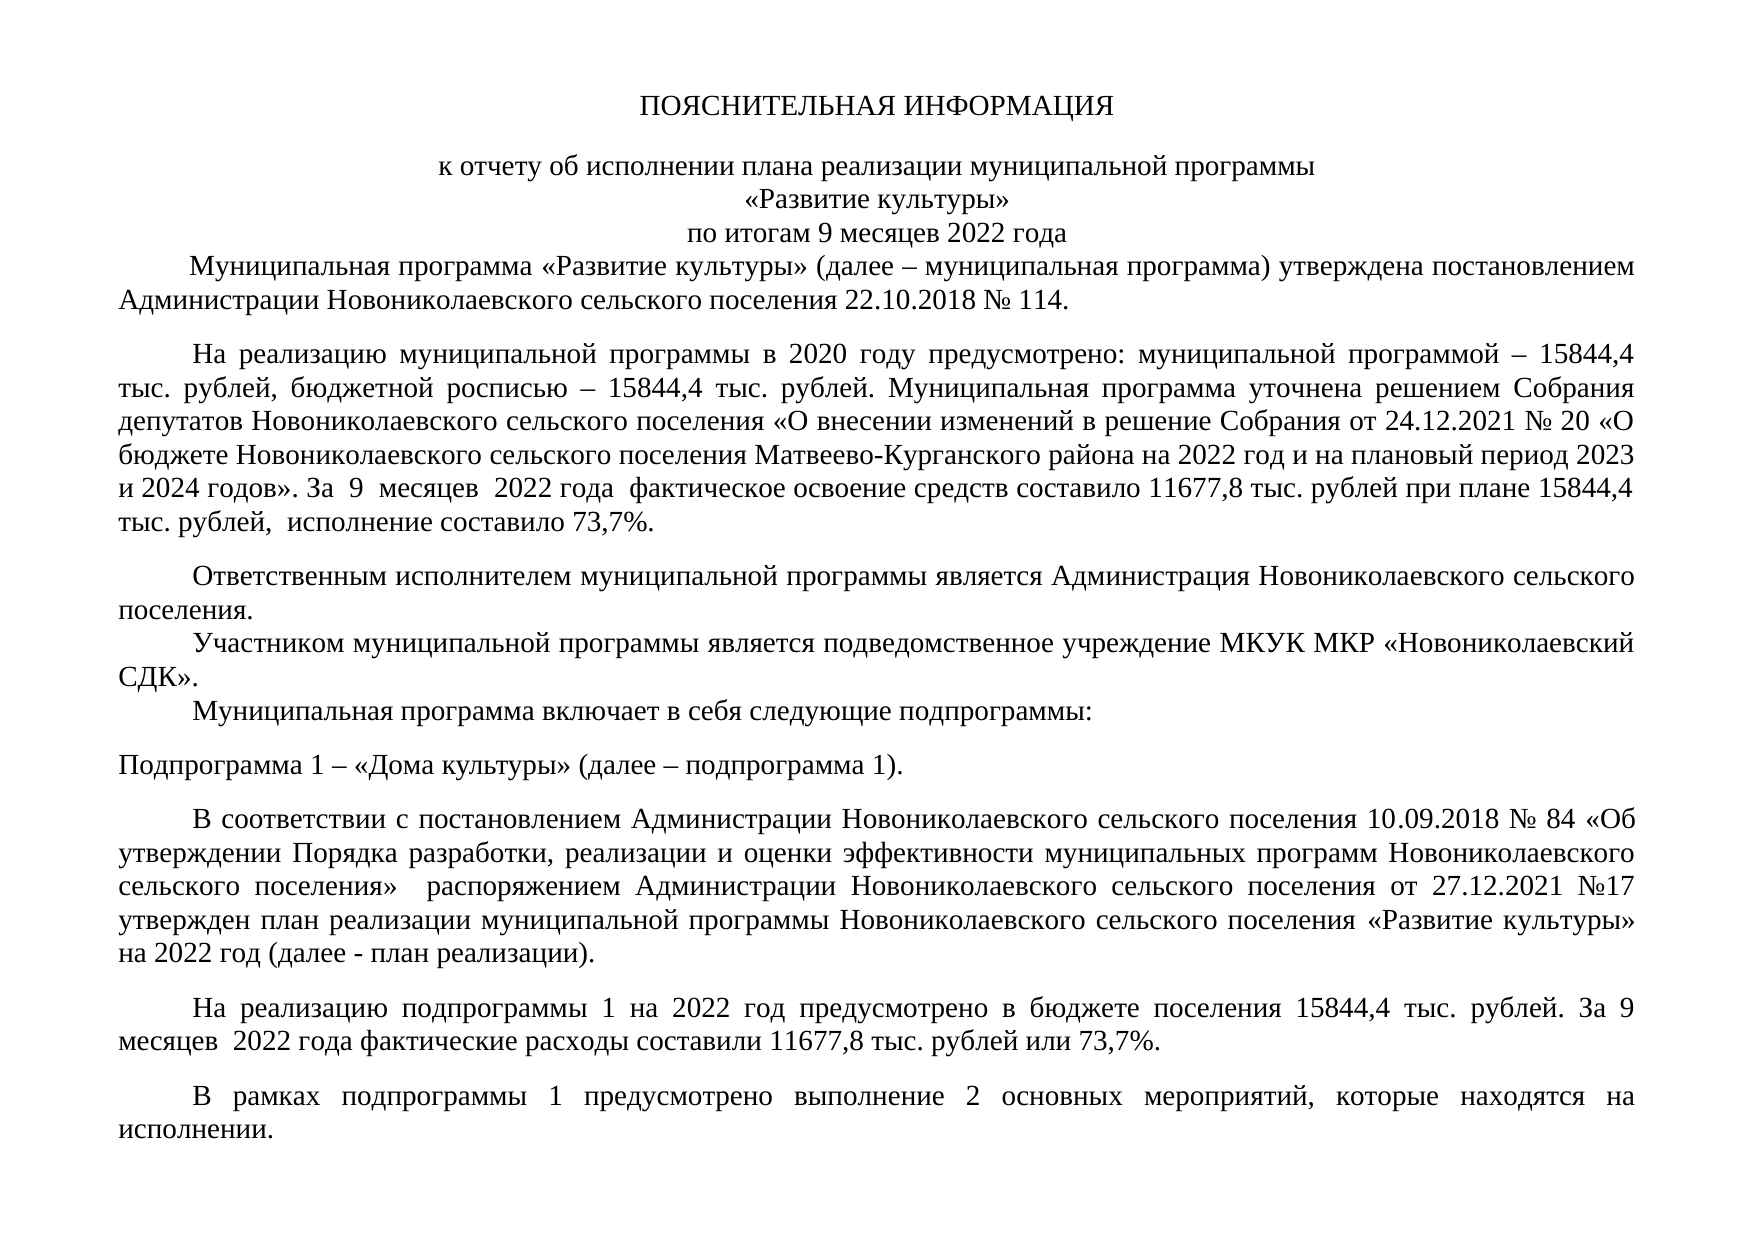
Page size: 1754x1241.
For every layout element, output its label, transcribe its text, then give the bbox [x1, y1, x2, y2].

text Муниципальная программа включает в себя следующие подпрограммы: [118, 693, 1636, 726]
text В соответствии с постановлением Администрации Новониколаевского сельского поселения 10.09.2018 № 84 «Об утверждении Порядка разработки, реализации и оценки эффективности муниципальных программ Новониколаевского сельского поселения» распоряжением Администрации Новониколаевского сельского поселения от 27.12.2021 №17 утвержден план реализации муниципальной программы Новониколаевского сельского поселения «Развитие культуры» на 2022 год (далее - план реализации). [118, 801, 1636, 969]
text На реализацию подпрограммы 1 на 2022 год предусмотрено в бюджете поселения 15844,4 тыс. рублей. За 9 месяцев 2022 года фактические расходы составили 11677,8 тыс. рублей или 73,7%. [118, 990, 1636, 1057]
text по итогам 9 месяцев 2022 года [118, 215, 1636, 248]
text На реализацию муниципальной программы в 2020 году предусмотрено: муниципальной программой – 15844,4 тыс. рублей, бюджетной росписью – 15844,4 тыс. рублей. Муниципальная программа уточнена решением Собрания депутатов Новониколаевского сельского поселения «О внесении изменений в решение Собрания от 24.12.2021 № 20 «О бюджете Новониколаевского сельского поселения Матвеево-Курганского района на 2022 год и на плановый период 2023 и 2024 годов». За 9 месяцев 2022 года фактическое освоение средств составило 11677,8 тыс. рублей при плане 15844,4 тыс. рублей, исполнение составило 73,7%. [118, 336, 1636, 538]
text ПОЯСНИТЕЛЬНАЯ ИНФОРМАЦИЯ [118, 88, 1636, 122]
text «Развитие культуры» [118, 181, 1636, 215]
text к отчету об исполнении плана реализации муниципальной программы [118, 148, 1636, 181]
text Ответственным исполнителем муниципальной программы является Администрация Новониколаевского сельского поселения. [118, 558, 1636, 626]
text Подпрограмма 1 – «Дома культуры» (далее – подпрограмма 1). [118, 747, 1636, 781]
text В рамках подпрограммы 1 предусмотрено выполнение 2 основных мероприятий, которые находятся на исполнении. [118, 1078, 1636, 1145]
text Муниципальная программа «Развитие культуры» (далее – муниципальная программа) утверждена постановлением Администрации Новониколаевского сельского поселения 22.10.2018 № 114. [118, 248, 1636, 316]
text Участником муниципальной программы является подведомственное учреждение МКУК МКР «Новониколаевский СДК». [118, 626, 1636, 693]
